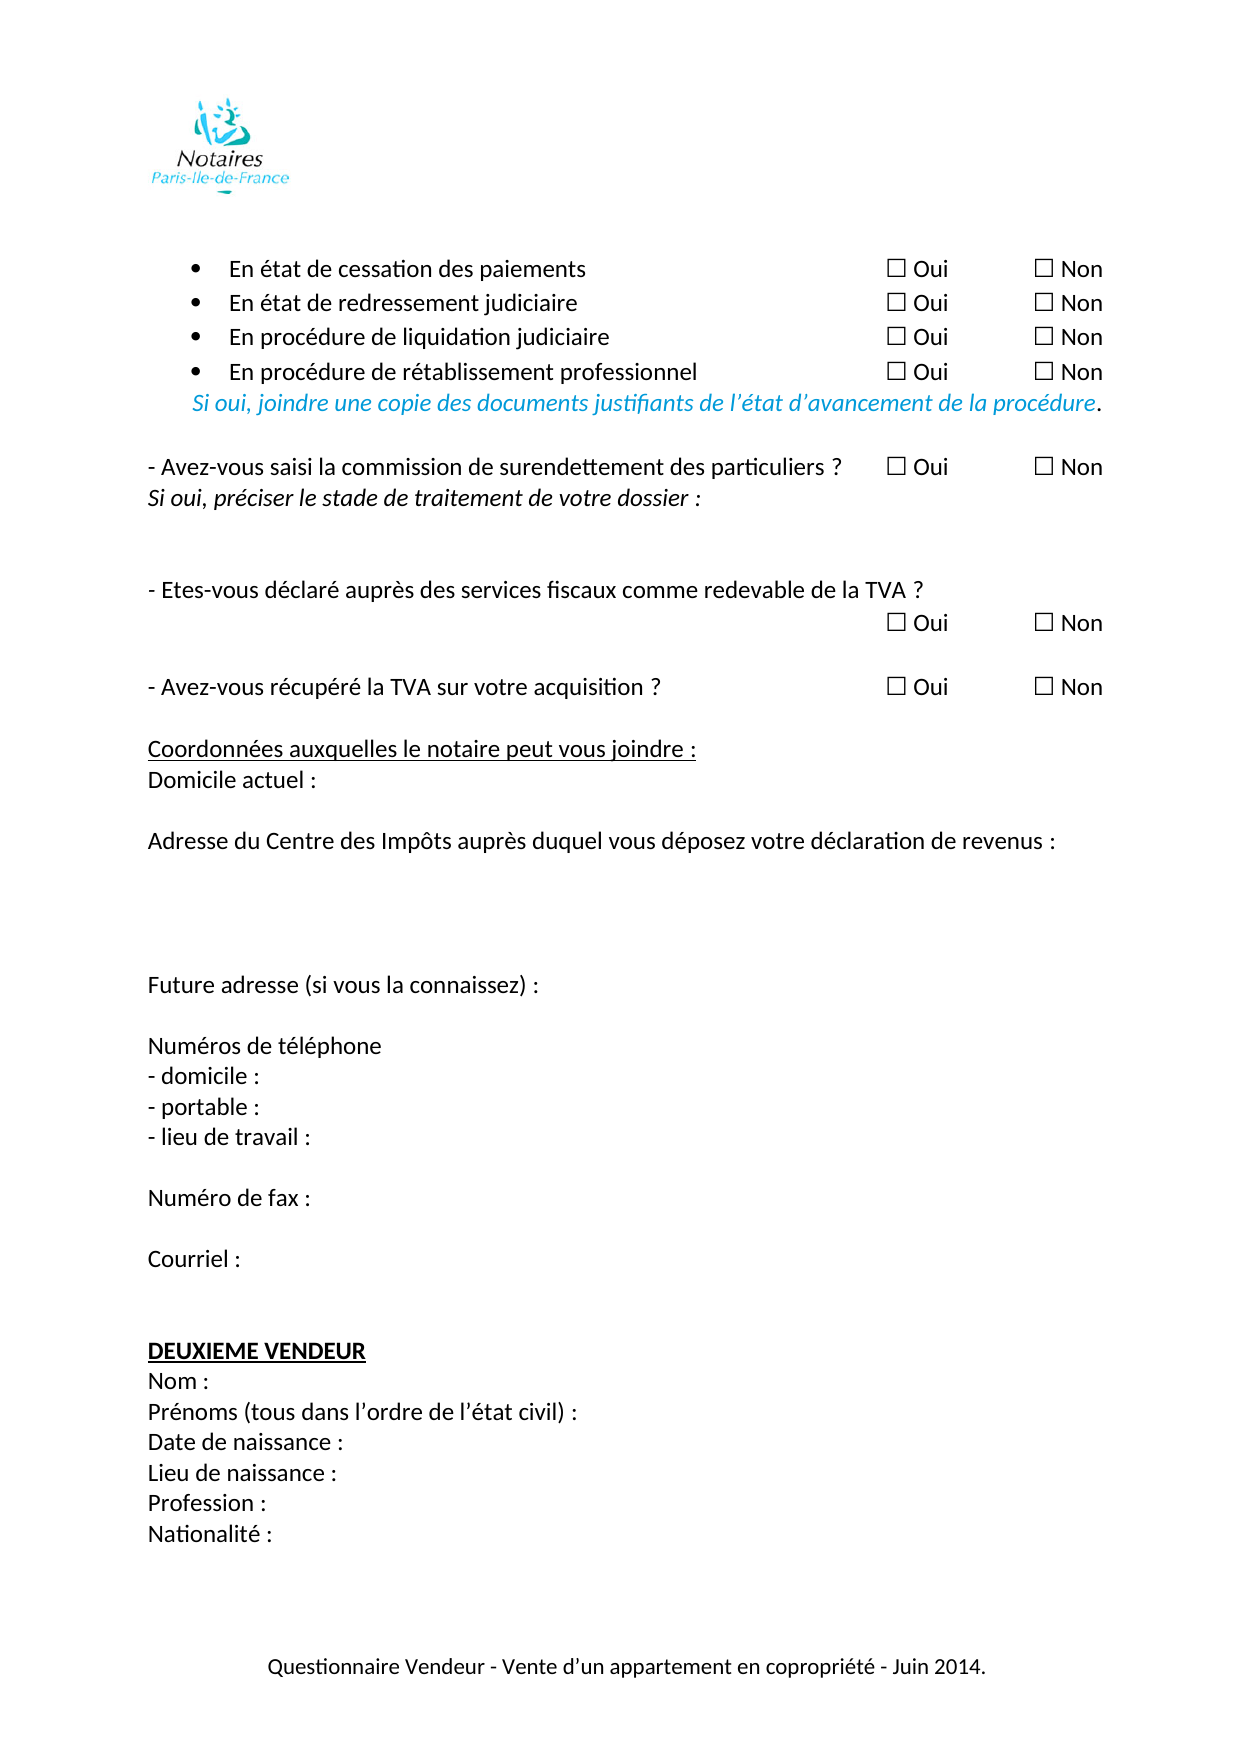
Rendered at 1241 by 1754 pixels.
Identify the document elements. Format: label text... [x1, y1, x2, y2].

text Numéro de fax : [148, 1182, 1107, 1213]
text - portable : [148, 1091, 1107, 1121]
text DEUXIEME VENDEUR [148, 1335, 1107, 1366]
list En état de cessation des paiements Oui Non [191, 251, 1137, 285]
list En procédure de rétablissement professionnel Oui Non [191, 353, 1122, 387]
text - Etes-vous déclaré auprès des services fiscaux comme redevable de la TVA ? [148, 574, 1107, 604]
text Numéros de téléphone [148, 1030, 1107, 1060]
text - lieu de travail : [148, 1121, 1107, 1152]
text Nationalité : [148, 1518, 1107, 1549]
text Nom : [148, 1366, 1107, 1396]
text Domicile actuel : [148, 764, 1107, 794]
text Date de naissance : [148, 1427, 1107, 1457]
text Prénoms (tous dans l’ordre de l’état civil) : [148, 1396, 1107, 1427]
text Courriel : [148, 1243, 1107, 1274]
text Lieu de naissance : [148, 1457, 1107, 1488]
text - domicile : [148, 1060, 1107, 1091]
text Oui Non [811, 604, 1107, 638]
text Adresse du Centre des Impôts auprès duquel vous déposez votre déclaration de revenus : [148, 825, 1107, 856]
list En état de redressement judiciaire Oui Non [191, 285, 1137, 319]
text - Avez-vous récupéré la TVA sur votre acquisition ? Oui Non [148, 669, 1107, 703]
text Si oui, joindre une copie des documents justifiants de l’état d’avancement de la procédure. [148, 387, 1107, 418]
text Profession : [148, 1488, 1107, 1518]
text - Avez-vous saisi la commission de surendettement des particuliers ? Oui Non [148, 448, 1122, 482]
picture [147, 73, 301, 227]
text Si oui, préciser le stade de traitement de votre dossier : [148, 482, 1107, 513]
text Coordonnées auxquelles le notaire peut vous joindre : [148, 733, 1107, 764]
text Future adresse (si vous la connaissez) : [148, 969, 1107, 999]
list En procédure de liquidation judiciaire Oui Non [191, 319, 1122, 353]
